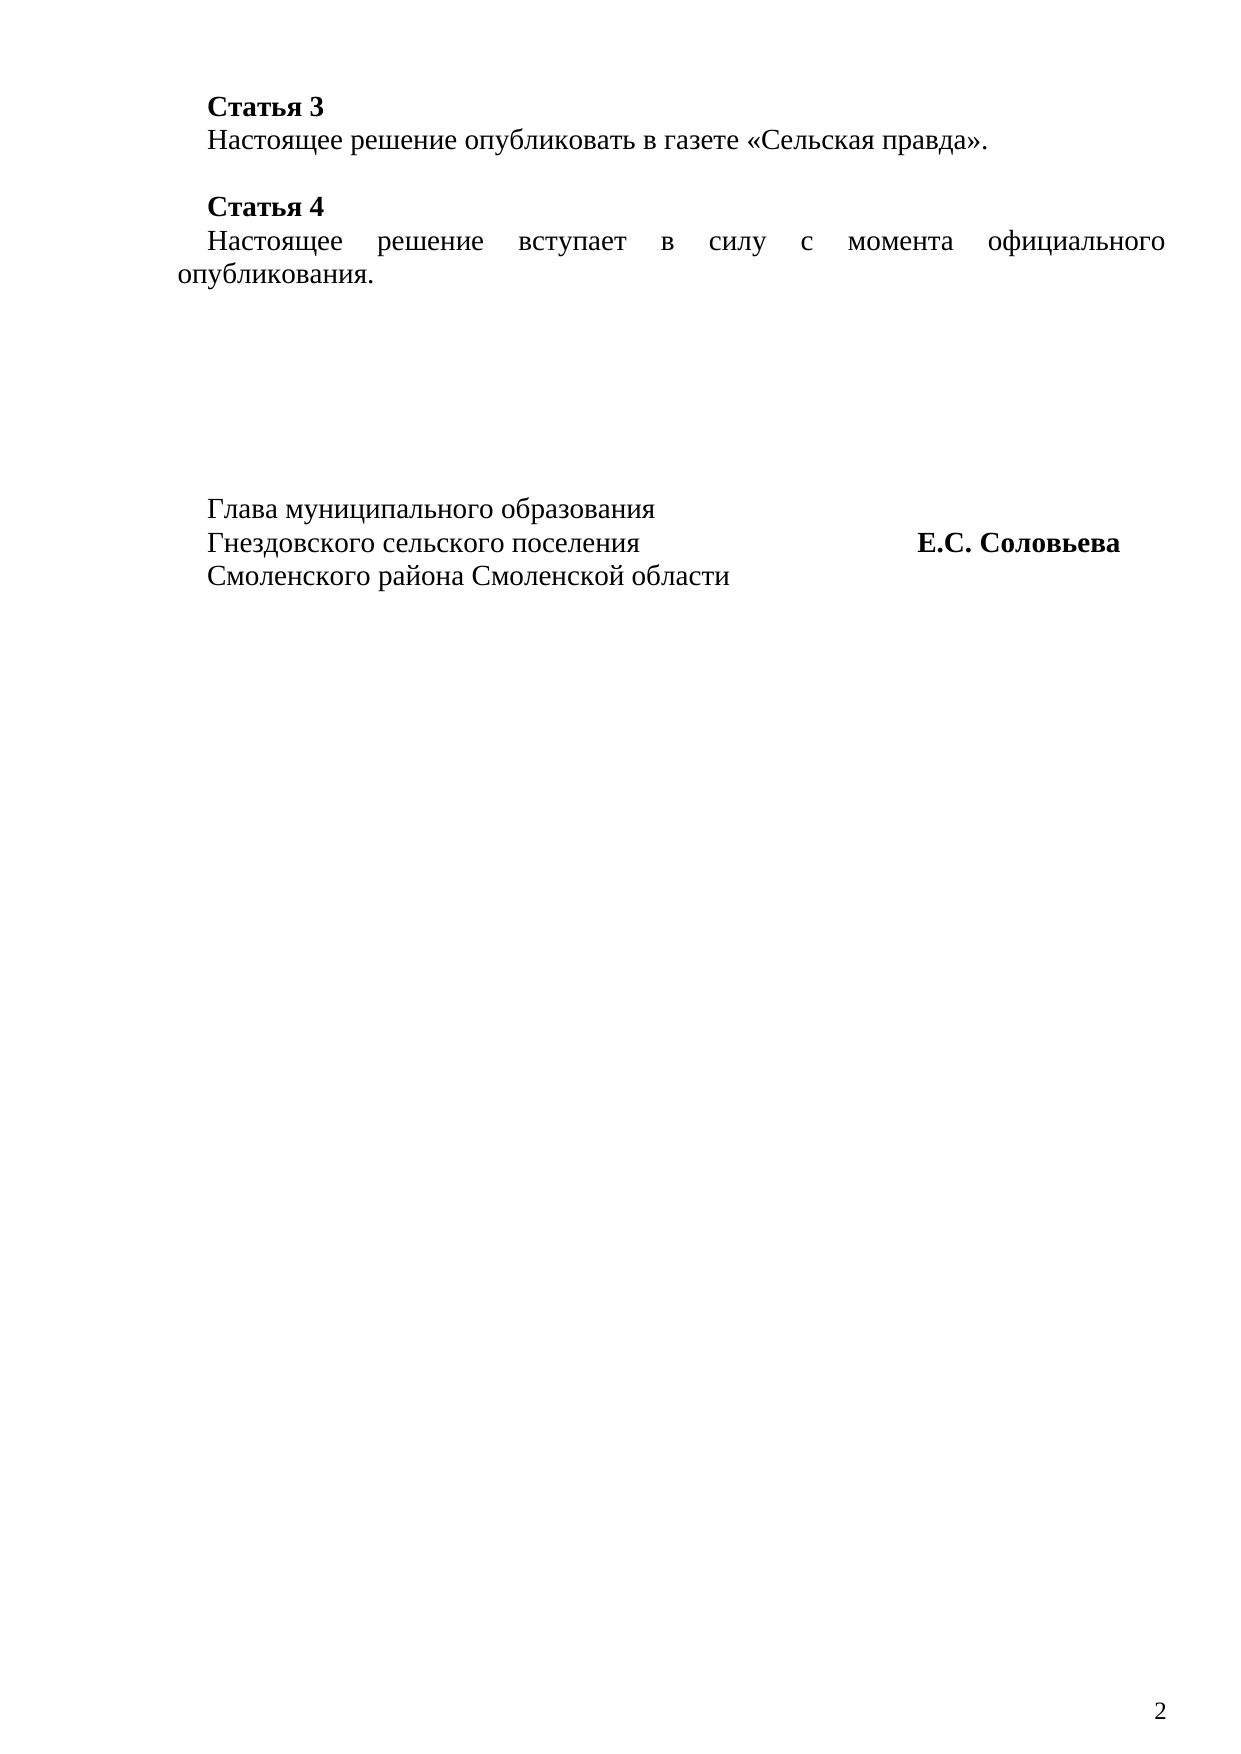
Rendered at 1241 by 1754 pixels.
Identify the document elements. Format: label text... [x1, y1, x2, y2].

text Настоящее решение опубликовать в газете «Сельская правда». [177, 122, 1167, 156]
text Гнездовского сельского поселения Е.С. Соловьева [177, 525, 1167, 558]
text Глава муниципального образования [177, 491, 1167, 525]
text Настоящее решение вступает в силу с момента официального опубликования. [177, 223, 1167, 290]
text Статья 3 [177, 89, 1167, 122]
text Смоленского района Смоленской области [177, 558, 1167, 592]
text Статья 4 [177, 189, 1167, 223]
